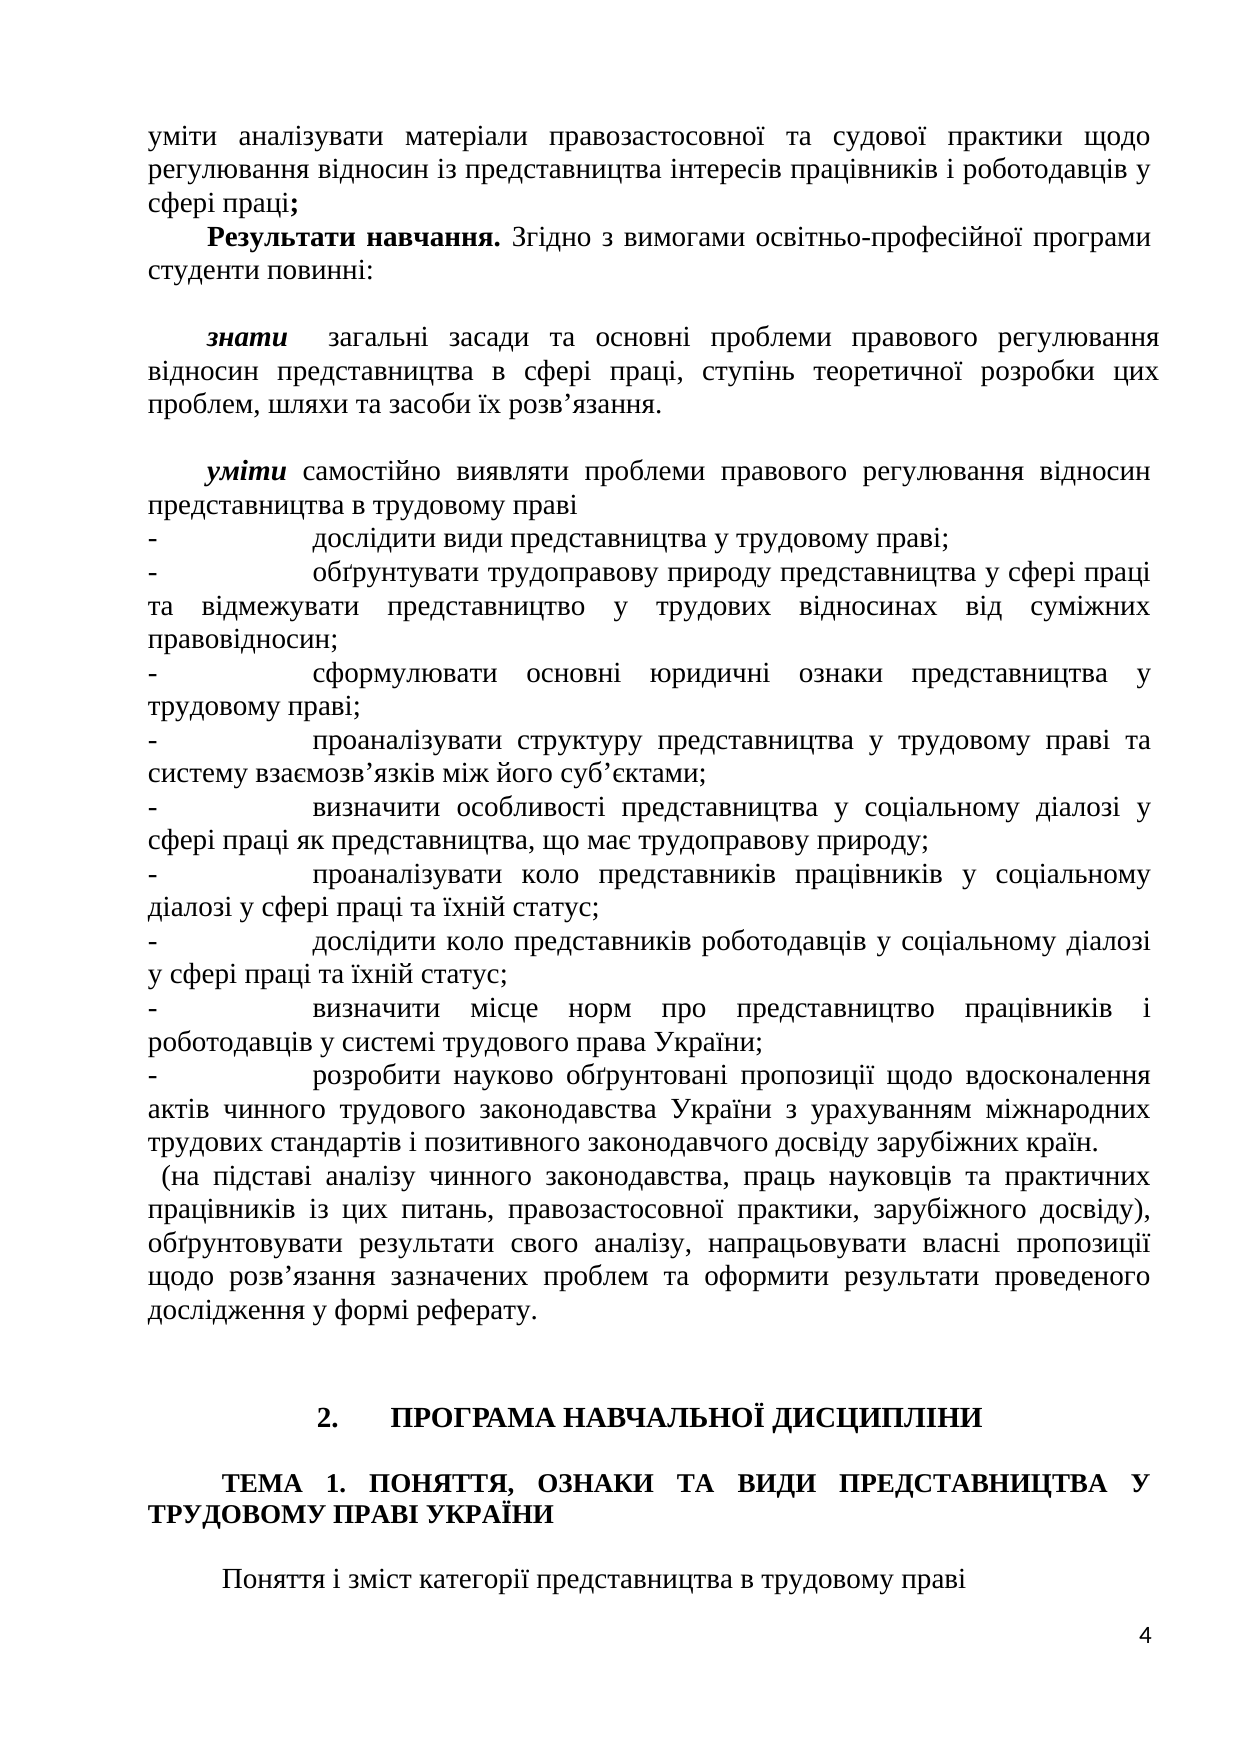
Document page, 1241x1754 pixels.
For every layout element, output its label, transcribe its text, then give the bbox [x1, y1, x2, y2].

text знати загальні засади та основні проблеми правового регулювання відносин представництва в сфері праці, ступінь теоретичної розробки цих проблем, шляхи та засоби їх розв’язання. [148, 319, 1160, 420]
list дослідити види представництва у трудовому праві; [148, 521, 1152, 554]
list обґрунтувати трудоправову природу представництва у сфері праці та відмежувати представництво у трудових відносинах від суміжних правовідносин; [148, 554, 1152, 655]
list ТЕМА 1. ПОНЯТТЯ, ОЗНАКИ ТА ВИДИ ПРЕДСТАВНИЦТВА У ТРУДОВОМУ ПРАВІ УКРАЇНИ [148, 1467, 1152, 1530]
list Поняття і зміст категорії представництва в трудовому праві [148, 1561, 1152, 1594]
list визначити місце норм про представництво працівників і роботодавців у системі трудового права України; [148, 990, 1152, 1057]
list проаналізувати структуру представництва у трудовому праві та систему взаємозв’язків між його суб’єктами; [148, 722, 1152, 789]
list дослідити коло представників роботодавців у соціальному діалозі у сфері праці та їхній статус; [148, 923, 1152, 990]
list проаналізувати коло представників працівників у соціальному діалозі у сфері праці та їхній статус; [148, 856, 1152, 923]
list визначити особливості представництва у соціальному діалозі у сфері праці як представництва, що має трудоправову природу; [148, 789, 1152, 856]
text уміти самостійно виявляти проблеми правового регулювання відносин представництва в трудовому праві [148, 453, 1152, 521]
list розробити науково обґрунтовані пропозиції щодо вдосконалення актів чинного трудового законодавства України з урахуванням міжнародних трудових стандартів і позитивного законодавчого досвіду зарубіжних країн. [148, 1057, 1152, 1158]
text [148, 118, 1152, 219]
list сформулювати основні юридичні ознаки представництва у трудовому праві; [148, 655, 1152, 722]
text Результати навчання. Згідно з вимогами освітньо-професійної програми студенти повинні: [148, 219, 1152, 286]
text (на підставі аналізу чинного законодавства, праць науковців та практичних працівників із цих питань, правозастосовної практики, зарубіжного досвіду), обґрунтовувати результати свого аналізу, напрацьовувати власні пропозиції щодо розв’язання зазначених проблем та оформити результати проведеного дослідження у формі реферату. [148, 1158, 1152, 1326]
list ПРОГРАМА НАВЧАЛЬНОЇ ДИСЦИПЛІНИ [148, 1400, 1152, 1434]
